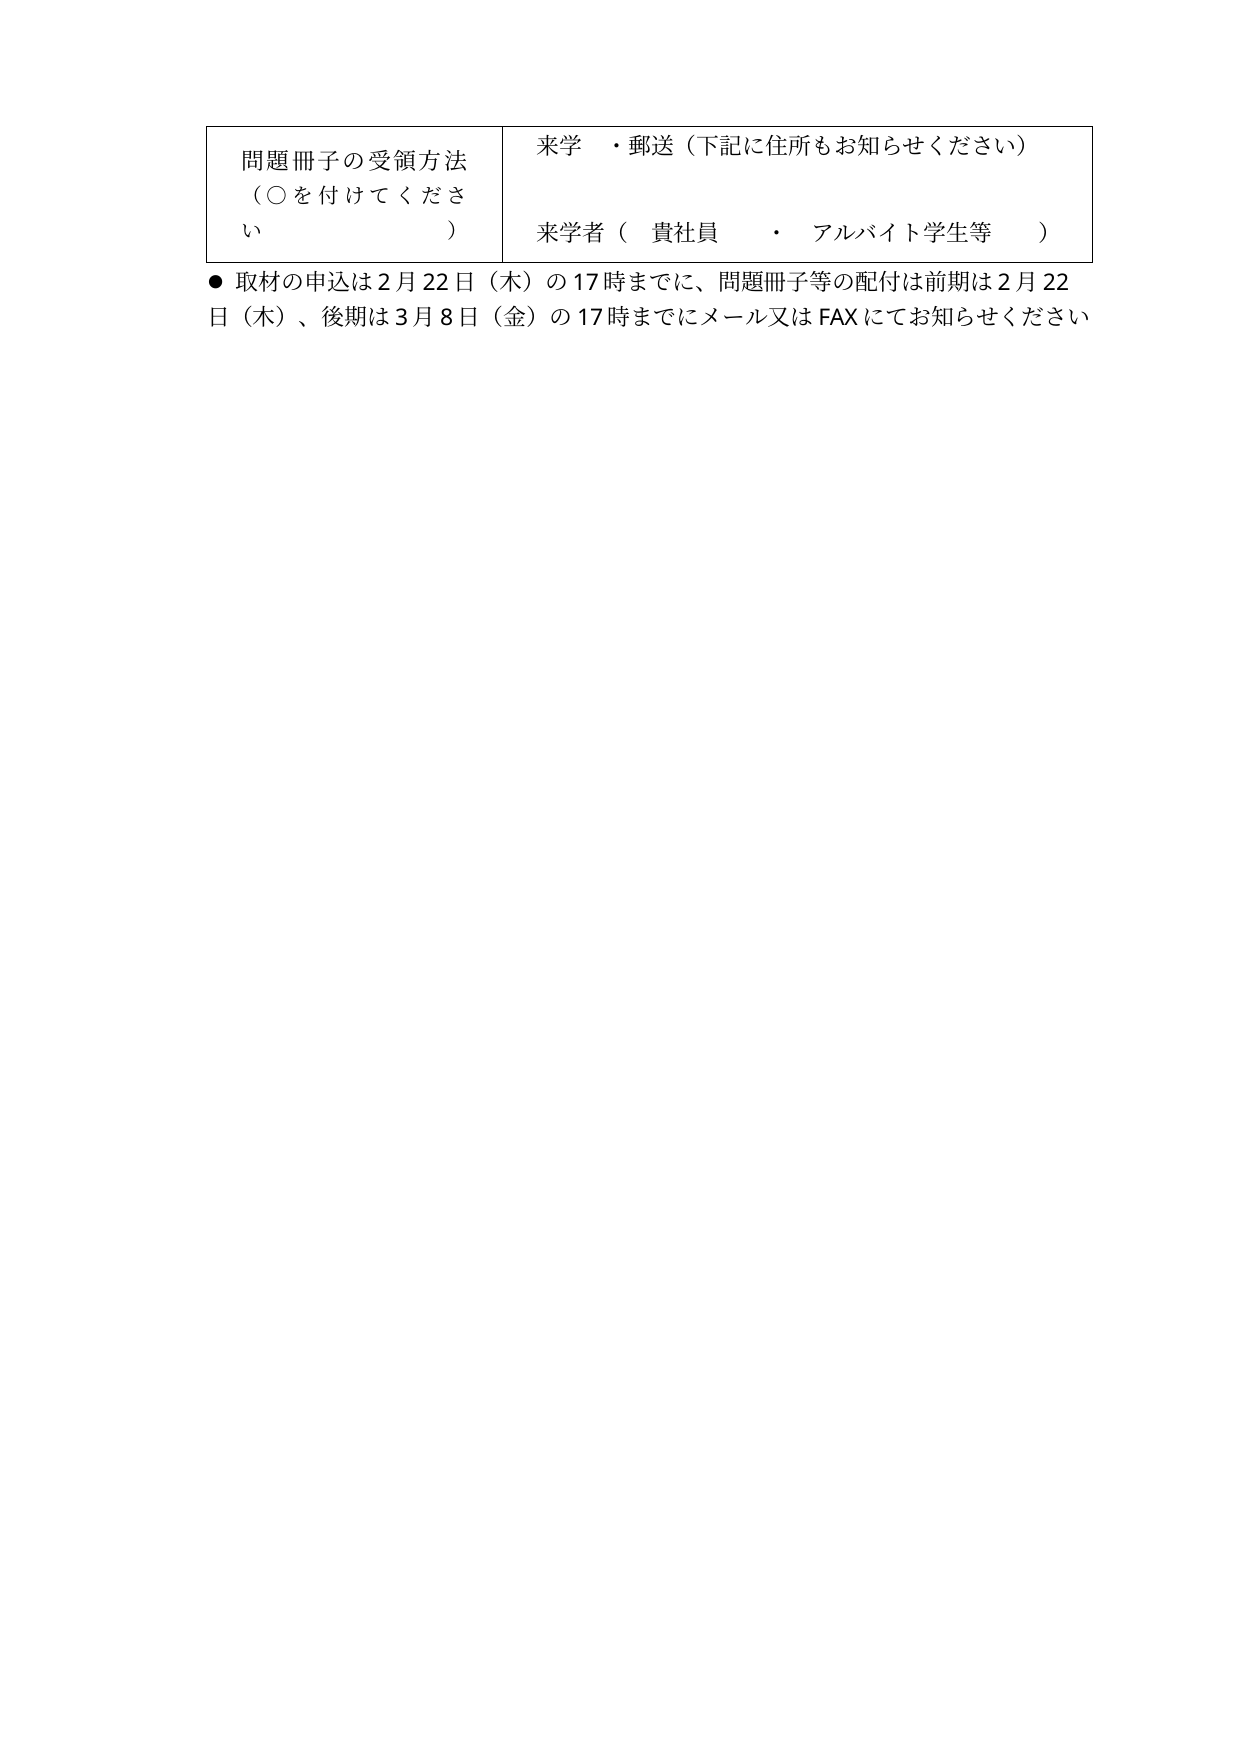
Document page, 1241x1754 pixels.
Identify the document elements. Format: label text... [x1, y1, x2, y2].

list 取材の申込は2月22日（木）の17時までに、問題冊子等の配付は前期は2月22日（木）、後期は3月8日（金）の17時までにメール又はFAXにてお知らせください [207, 263, 1092, 333]
table_cell 問題冊子の受領方法 （○を付けてください） [207, 127, 502, 262]
table_cell 来学 ・郵送（下記に住所もお知らせください） 来学者（ 貴社員 ・ アルバイト学生等 ） [503, 127, 1092, 262]
